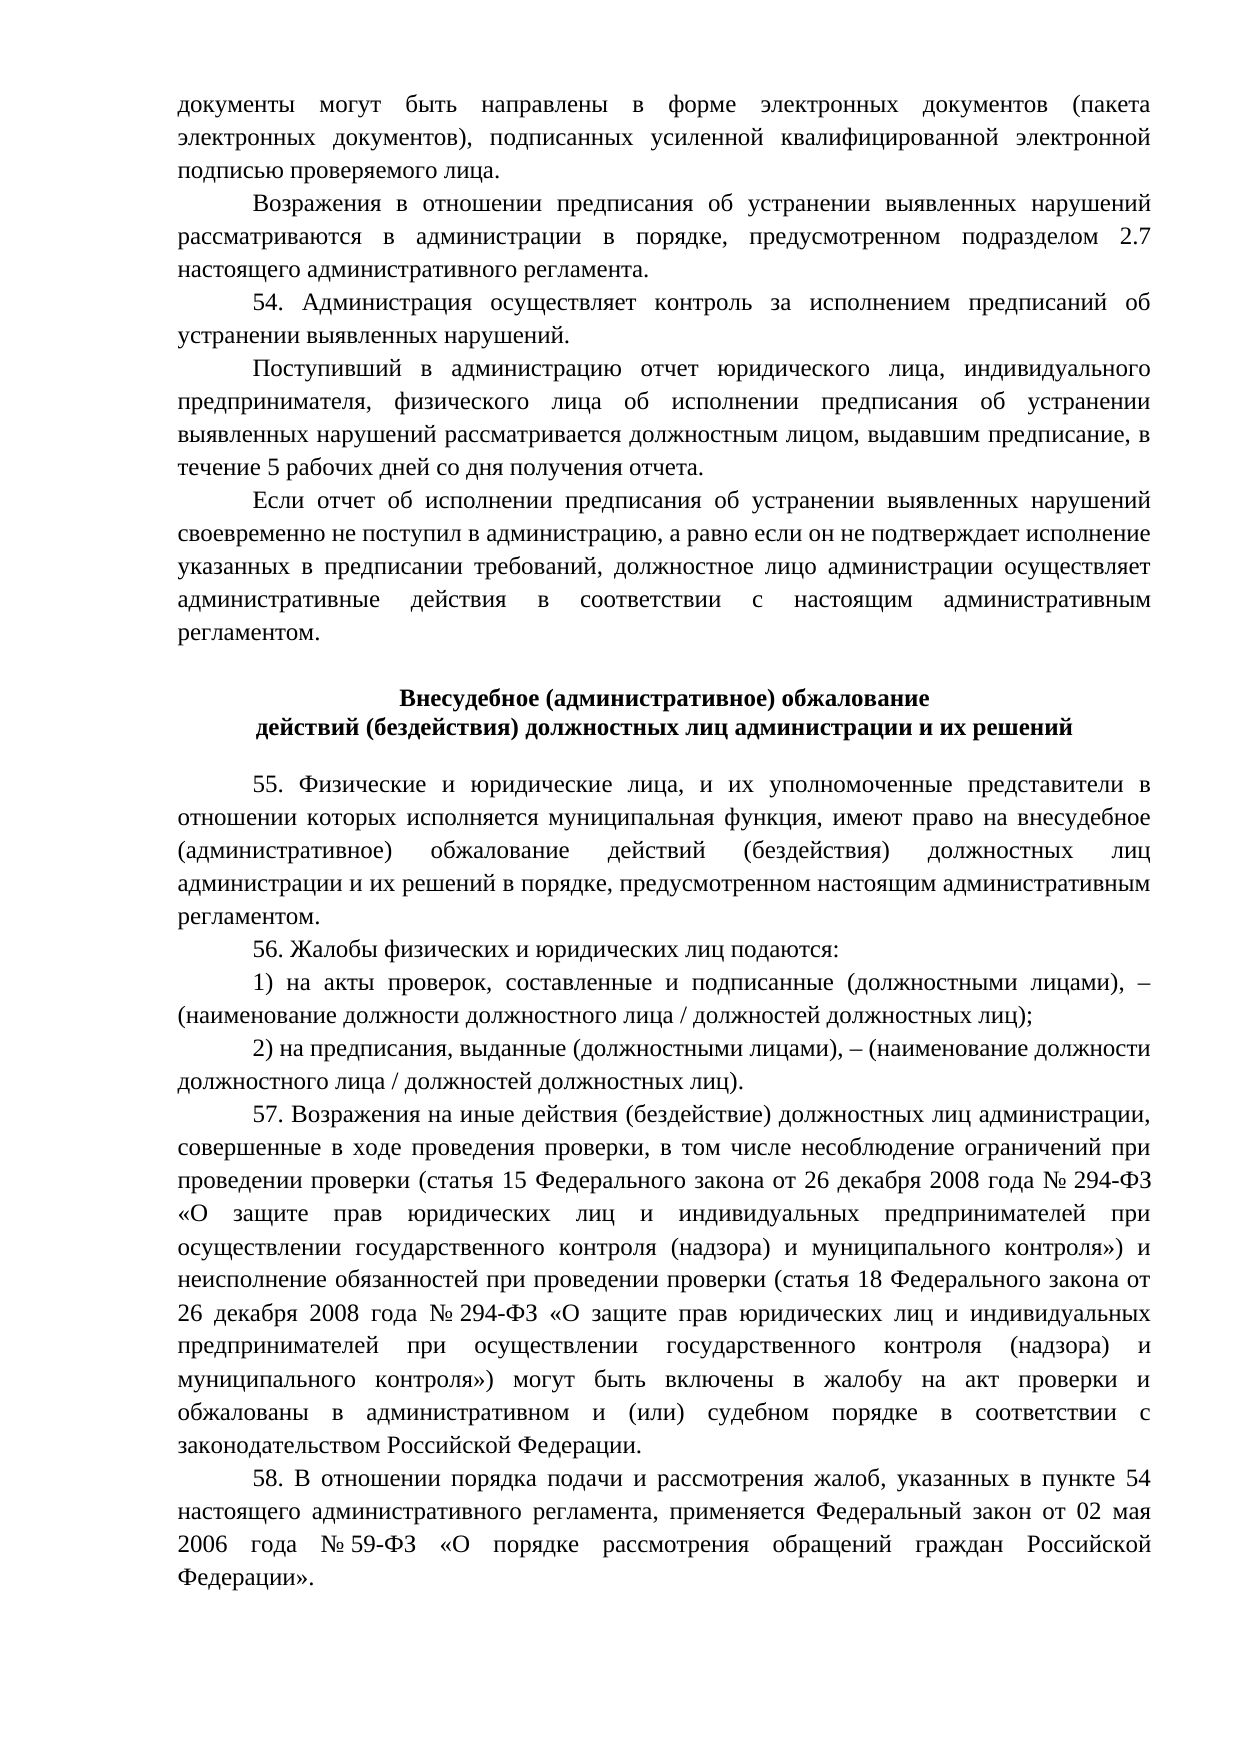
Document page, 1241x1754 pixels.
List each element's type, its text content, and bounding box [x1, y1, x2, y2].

text 1) на акты проверок, составленные и подписанные (должностными лицами), – (наименование должности должностного лица / должностей должностных лиц); [177, 967, 1152, 1029]
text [177, 89, 1152, 183]
text 57. Возражения на иные действия (бездействие) должностных лиц администрации, совершенные в ходе проведения проверки, в том числе несоблюдение ограничений при проведении проверки (статья 15 Федерального закона от 26 декабря 2008 года № 294-ФЗ «О защите прав юридических лиц и индивидуальных предпринимателей при осуществлении государственного контроля (надзора) и муниципального контроля») и неисполнение обязанностей при проведении проверки (статья 18 Федерального закона от 26 декабря 2008 года № 294-ФЗ «О защите прав юридических лиц и индивидуальных предпринимателей при осуществлении государственного контроля (надзора) и муниципального контроля») могут быть включены в жалобу на акт проверки и обжалованы в административном и (или) судебном порядке в соответствии с законодательством Российской Федерации. [177, 1099, 1152, 1458]
text Если отчет об исполнении предписания об устранении выявленных нарушений своевременно не поступил в администрацию, а равно если он не подтверждает исполнение указанных в предписании требований, должностное лицо администрации осуществляет административные действия в соответствии с настоящим административным регламентом. [177, 485, 1152, 646]
text Возражения в отношении предписания об устранении выявленных нарушений рассматриваются в администрации в порядке, предусмотренном подразделом 2.7 настоящего административного регламента. [177, 188, 1152, 282]
text действий (бездействия) должностных лиц администрации и их решений [177, 712, 1152, 741]
text 58. В отношении порядка подачи и рассмотрения жалоб, указанных в пункте 54 настоящего административного регламента, применяется Федеральный закон от 02 мая 2006 года № 59-ФЗ «О порядке рассмотрения обращений граждан Российской Федерации». [177, 1463, 1152, 1591]
text 56. Жалобы физических и юридических лиц подаются: [177, 934, 1152, 963]
text Внесудебное (административное) обжалование [177, 683, 1152, 712]
text Поступивший в администрацию отчет юридического лица, индивидуального предпринимателя, физического лица об исполнении предписания об устранении выявленных нарушений рассматривается должностным лицом, выдавшим предписание, в течение 5 рабочих дней со дня получения отчета. [177, 353, 1152, 481]
text 54. Администрация осуществляет контроль за исполнением предписаний об устранении выявленных нарушений. [177, 287, 1152, 348]
text 55. Физические и юридические лица, и их уполномоченные представители в отношении которых исполняется муниципальная функция, имеют право на внесудебное (административное) обжалование действий (бездействия) должностных лиц администрации и их решений в порядке, предусмотренном настоящим административным регламентом. [177, 769, 1152, 930]
text 2) на предписания, выданные (должностными лицами), – (наименование должности должностного лица / должностей должностных лиц). [177, 1033, 1152, 1095]
